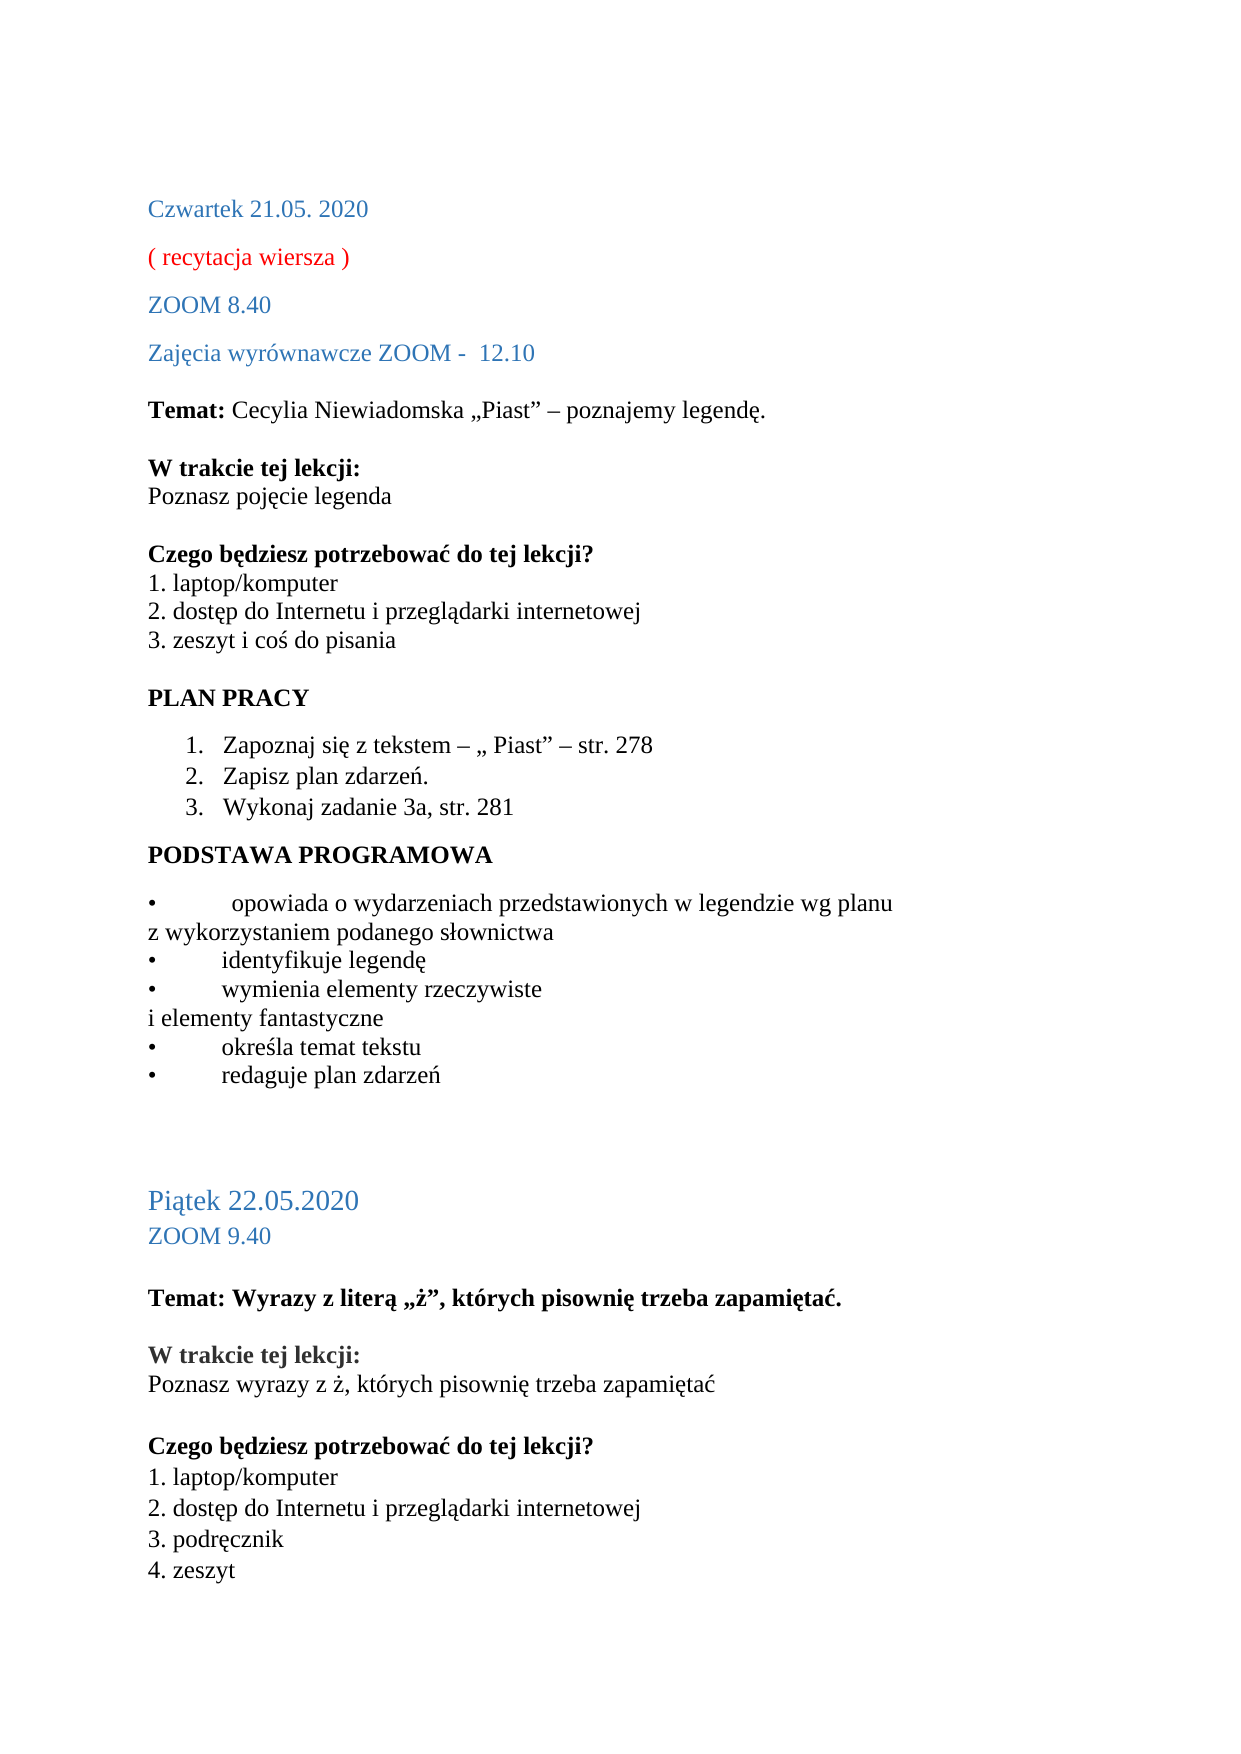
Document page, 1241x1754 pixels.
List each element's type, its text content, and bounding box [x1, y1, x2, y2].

text ZOOM 8.40 [148, 290, 1093, 319]
text PODSTAWA PROGRAMOWA [148, 840, 1093, 869]
text i elementy fantastyczne [148, 1003, 1093, 1032]
text Zajęcia wyrównawcze ZOOM - 12.10 [148, 338, 1093, 366]
text Czwartek 21.05. 2020 [148, 194, 1093, 223]
text Piątek 22.05.2020 [148, 1183, 1093, 1216]
text • identyfikuje legendę [148, 945, 1093, 974]
text • określa temat tekstu [148, 1032, 1093, 1060]
text Poznasz wyrazy z ż, których pisownię trzeba zapamiętać [148, 1369, 1093, 1398]
text 2. dostęp do Internetu i przeglądarki internetowej [148, 1493, 1093, 1522]
text • redaguje plan zdarzeń [148, 1060, 1093, 1089]
text Poznasz pojęcie legenda [148, 481, 1093, 510]
text PLAN PRACY [148, 683, 1093, 711]
text W trakcie tej lekcji: [148, 453, 1093, 481]
text • wymienia elementy rzeczywiste [148, 974, 1093, 1003]
text ( recytacja wiersza ) [148, 242, 1093, 271]
text ZOOM 9.40 [148, 1221, 1093, 1250]
text Temat: Wyrazy z literą „ż”, których pisownię trzeba zapamiętać. [148, 1283, 1093, 1312]
text Temat: Cecylia Niewiadomska „Piast” – poznajemy legendę. [148, 395, 1093, 424]
text 2. dostęp do Internetu i przeglądarki internetowej [148, 596, 1093, 625]
text 4. zeszyt [148, 1556, 1093, 1584]
list Zapoznaj się z tekstem – „ Piast” – str. 278 [185, 730, 1093, 759]
text W trakcie tej lekcji: [148, 1341, 1093, 1369]
text Czego będziesz potrzebować do tej lekcji? [148, 539, 1093, 568]
text 3. podręcznik [148, 1524, 1093, 1553]
text 1. laptop/komputer [148, 568, 1093, 596]
list Zapisz plan zdarzeń. [185, 761, 1093, 790]
text • opowiada o wydarzeniach przedstawionych w legendzie wg planu z wykorzystaniem podanego słownictwa [148, 888, 1093, 945]
text 1. laptop/komputer [148, 1462, 1093, 1491]
list Wykonaj zadanie 3a, str. 281 [185, 792, 1093, 821]
text 3. zeszyt i coś do pisania [148, 625, 1093, 654]
text Czego będziesz potrzebować do tej lekcji? [148, 1431, 1093, 1460]
